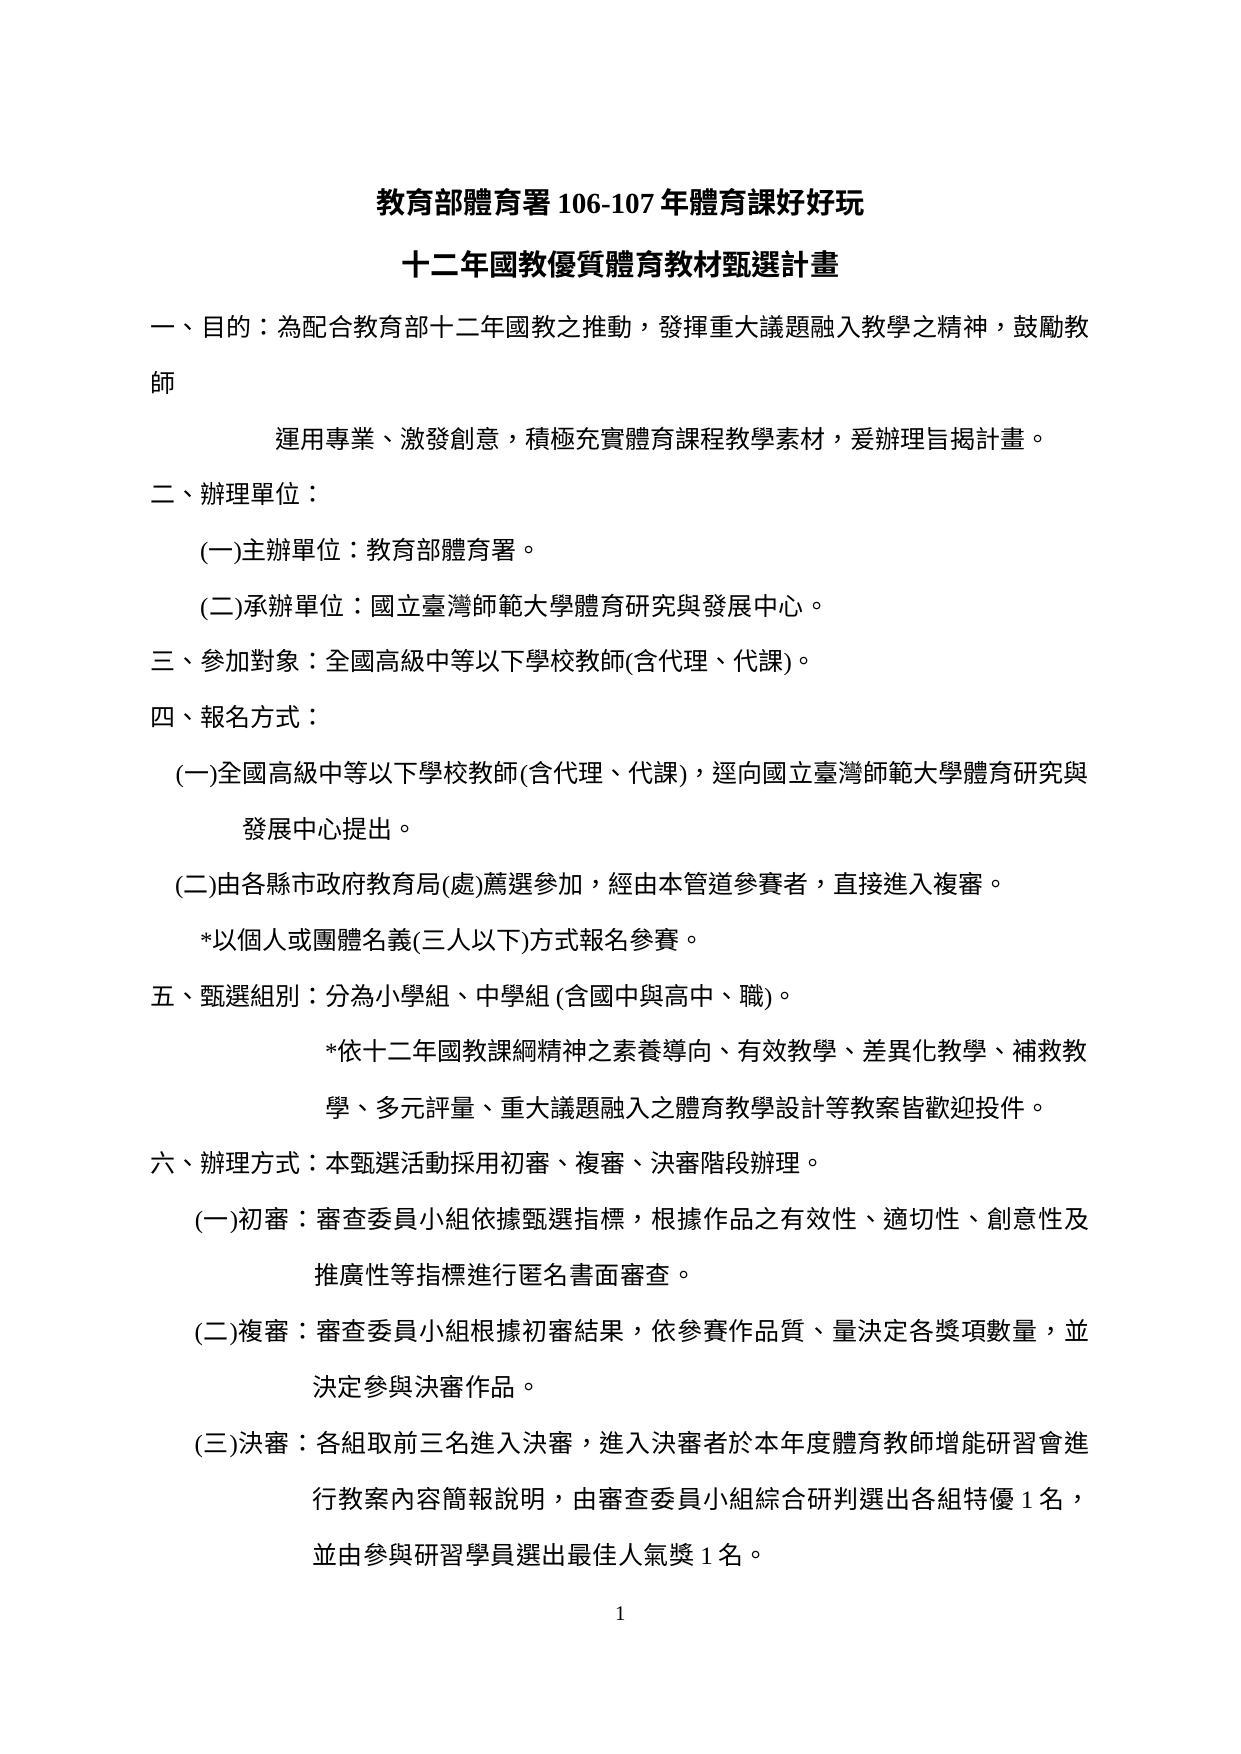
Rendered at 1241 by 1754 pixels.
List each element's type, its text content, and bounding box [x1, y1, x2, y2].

text (三)決審：各組取前三名進入決審，進入決審者於本年度體育教師增能研習會進行教案內容簡報說明，由審查委員小組綜合研判選出各組特優1名，並由參與研習學員選出最佳人氣獎1名。 [194, 1422, 1090, 1572]
text 二、辦理單位： [150, 474, 1090, 512]
text 五、甄選組別：分為小學組、中學組 (含國中與高中、職)。 [150, 976, 1090, 1013]
text 教育部體育署106-107年體育課好好玩 [150, 163, 1090, 226]
text (一)主辦單位：教育部體育署。 [200, 530, 1090, 567]
text 六、辦理方式：本甄選活動採用初審、複審、決審階段辦理。 [150, 1143, 1090, 1181]
text (一)全國高級中等以下學校教師(含代理、代課)，逕向國立臺灣師範大學體育研究與發展中心提出。 [150, 752, 1090, 846]
text (二)由各縣市政府教育局(處)薦選參加，經由本管道參賽者，直接進入複審。 [150, 864, 1090, 902]
text *以個人或團體名義(三人以下)方式報名參賽。 [150, 920, 1090, 957]
text 四、報名方式： [150, 697, 1090, 734]
text (二)複審：審查委員小組根據初審結果，依參賽作品質、量決定各獎項數量，並決定參與決審作品。 [194, 1311, 1090, 1404]
text (二)承辦單位：國立臺灣師範大學體育研究與發展中心。 [200, 586, 1090, 623]
text 一、目的：為配合教育部十二年國教之推動，發揮重大議題融入教學之精神，鼓勵教師 [150, 307, 1090, 401]
text (一)初審：審查委員小組依據甄選指標，根據作品之有效性、適切性、創意性及推廣性等指標進行匿名書面審查。 [194, 1199, 1090, 1292]
text 運用專業、激發創意，積極充實體育課程教學素材，爰辦理旨揭計畫。 [150, 419, 1090, 456]
text *依十二年國教課綱精神之素養導向、有效教學、差異化教學、補救教學、多元評量、重大議題融入之體育教學設計等教案皆歡迎投件。 [325, 1031, 1090, 1125]
text 十二年國教優質體育教材甄選計畫 [150, 226, 1090, 288]
text 三、參加對象：全國高級中等以下學校教師(含代理、代課)。 [150, 641, 1090, 679]
